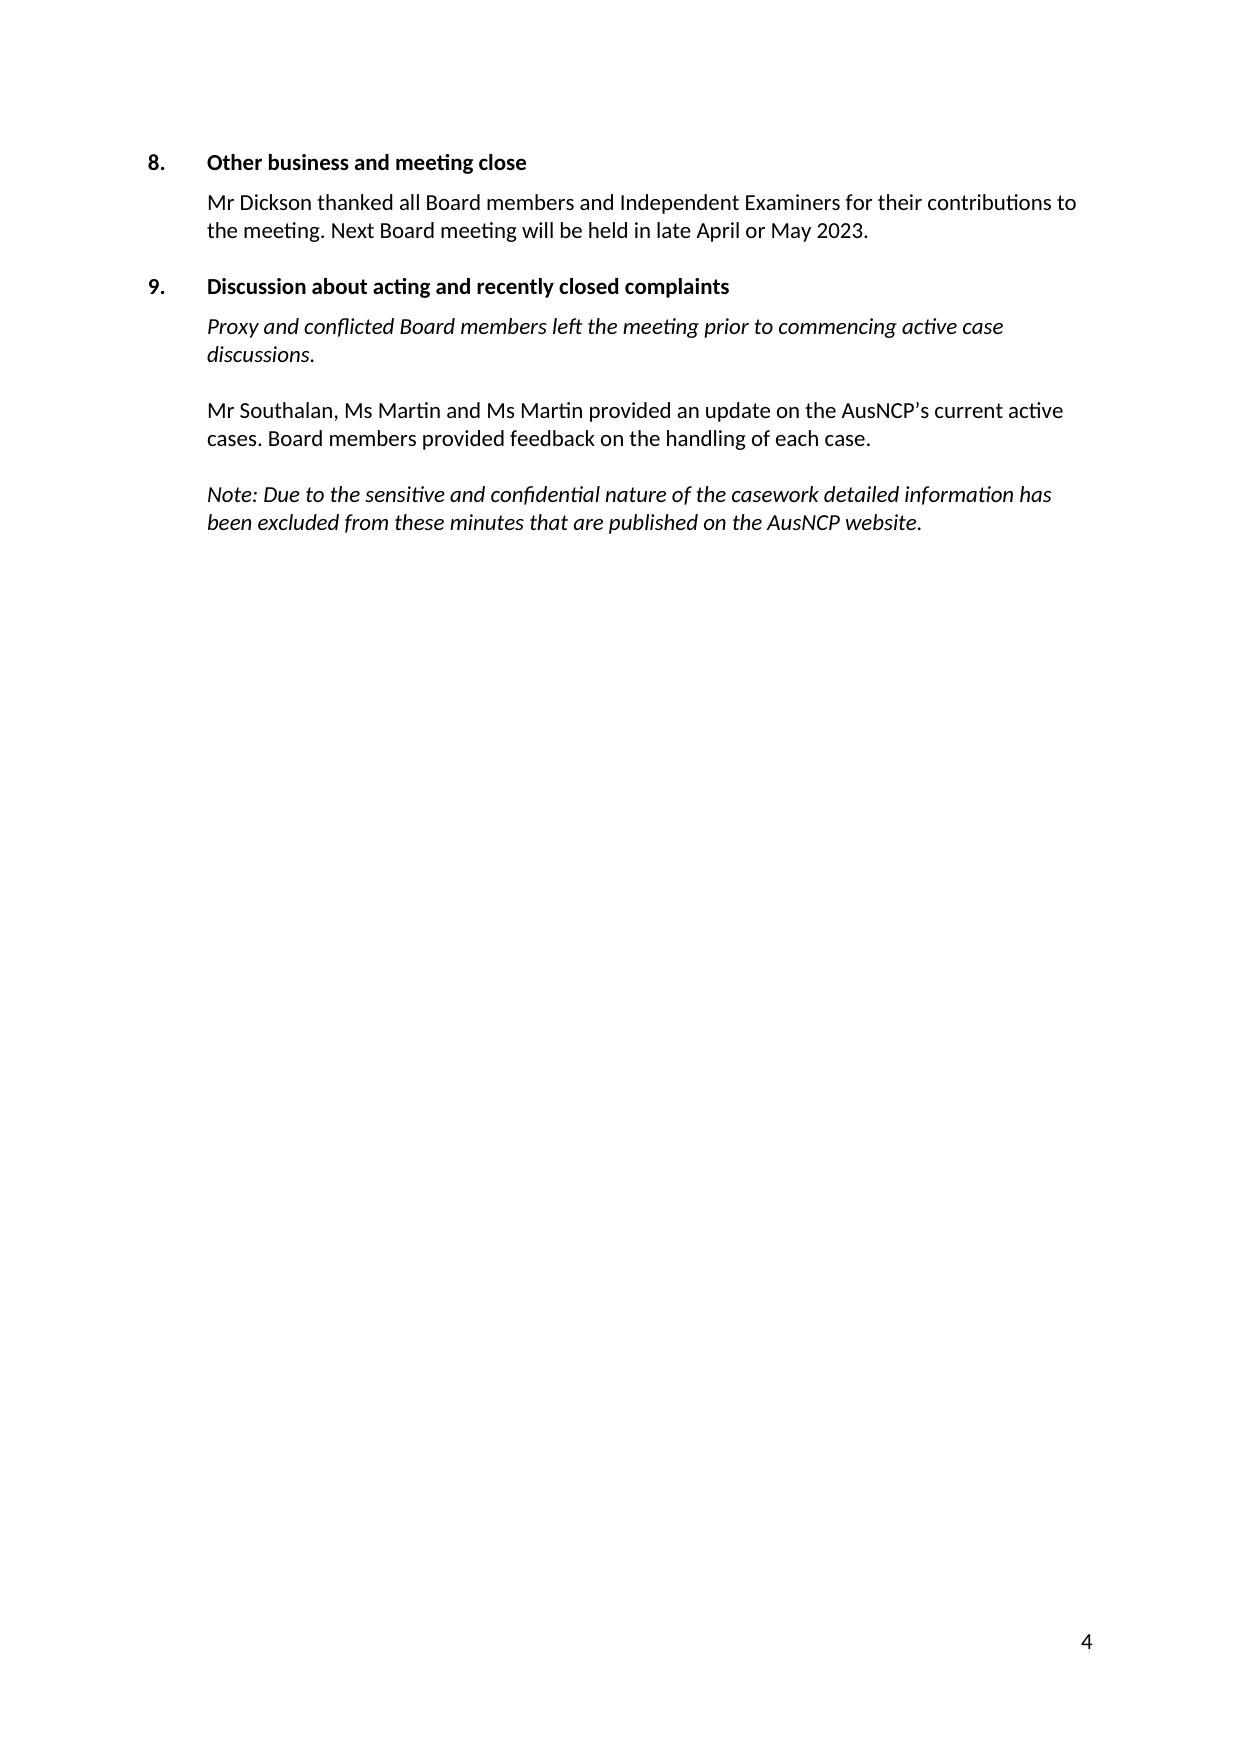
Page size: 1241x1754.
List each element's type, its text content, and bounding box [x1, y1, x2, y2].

list Mr Dickson thanked all Board members and Independent Examiners for their contributions to the meeting. Next Board meeting will be held in late April or May 2023. [207, 188, 1092, 244]
list Note: Due to the sensitive and confidential nature of the casework detailed information has been excluded from these minutes that are published on the AusNCP website. [207, 480, 1092, 536]
list Proxy and conflicted Board members left the meeting prior to commencing active case discussions. [207, 312, 1092, 368]
text Other business and meeting close [148, 148, 1092, 176]
text Discussion about acting and recently closed complaints [148, 272, 1092, 300]
list Mr Southalan, Ms Martin and Ms Martin provided an update on the AusNCP’s current active cases. Board members provided feedback on the handling of each case. [207, 396, 1092, 452]
